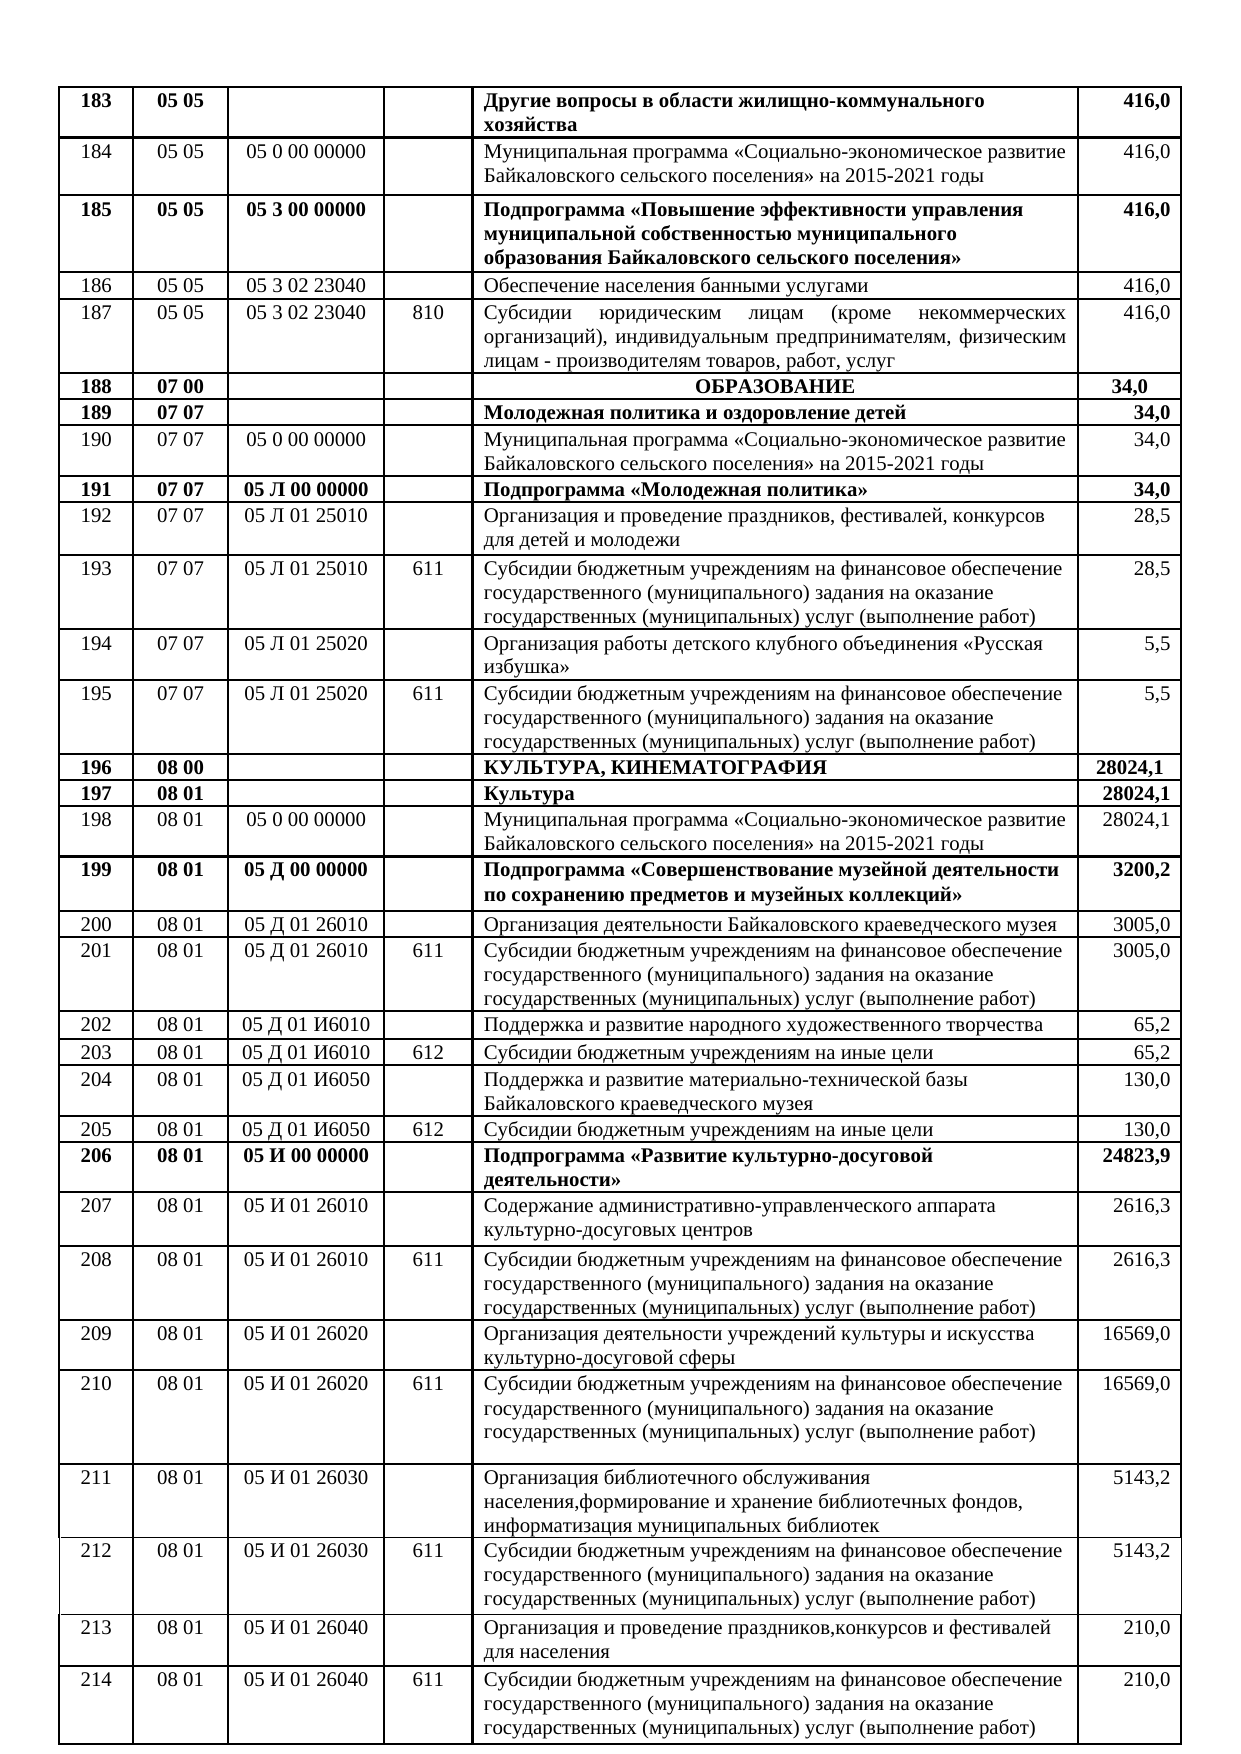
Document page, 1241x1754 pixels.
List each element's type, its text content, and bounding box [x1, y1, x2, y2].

table_cell 185 [60, 196, 132, 271]
table_cell 193 [60, 556, 132, 628]
table_cell [385, 1012, 471, 1038]
table_cell [385, 477, 471, 501]
table_cell 65,2 [1079, 1040, 1180, 1064]
table_cell 199 [60, 858, 132, 909]
table_cell [385, 1143, 471, 1191]
table_cell 130,0 [1079, 1066, 1180, 1114]
table_cell Организация библиотечного обслуживания населения,формирование и хранение библиотечных фондов, информатизация муниципальных библиотек [474, 1465, 1077, 1537]
table_cell 2616,3 [1079, 1193, 1180, 1245]
table_cell 08 01 [134, 1667, 227, 1743]
table_cell Субсидии бюджетным учреждениям на финансовое обеспечение государственного (муниципального) задания на оказание государственных (муниципальных) услуг (выполнение работ) [474, 1371, 1077, 1463]
table_cell 611 [385, 556, 471, 628]
table_cell 08 01 [134, 807, 227, 855]
table_cell 07 07 [134, 556, 227, 628]
table_cell 210,0 [1079, 1615, 1180, 1665]
table_cell 611 [385, 1371, 471, 1463]
table_cell КУЛЬТУРА, КИНЕМАТОГРАФИЯ [474, 755, 1077, 779]
table_cell 07 07 [134, 630, 227, 678]
table_cell 3200,2 [1079, 858, 1180, 909]
table_cell 202 [60, 1012, 132, 1038]
table_cell 190 [60, 426, 132, 474]
table_cell Субсидии бюджетным учреждениям на финансовое обеспечение государственного (муниципального) задания на оказание государственных (муниципальных) услуг (выполнение работ) [474, 938, 1077, 1010]
table_cell 214 [60, 1667, 132, 1743]
table_cell 184 [60, 139, 132, 194]
table_cell Субсидии бюджетным учреждениям на финансовое обеспечение государственного (муниципального) задания на оказание государственных (муниципальных) услуг (выполнение работ) [474, 681, 1077, 753]
table_cell 05 0 00 00000 [229, 807, 383, 855]
table_cell Муниципальная программа «Социально-экономическое развитие Байкаловского сельского поселения» на 2015-2021 годы [474, 139, 1077, 194]
table_cell 08 01 [134, 912, 227, 936]
table_cell 08 01 [134, 1321, 227, 1369]
table_cell 05 05 [134, 139, 227, 194]
table_cell 07 07 [134, 681, 227, 753]
table_cell [385, 88, 471, 136]
table_cell [385, 755, 471, 779]
table_cell [385, 426, 471, 474]
table_cell 191 [60, 477, 132, 501]
table_cell 416,0 [1079, 273, 1180, 298]
table_cell 34,0 [1079, 477, 1180, 501]
table_cell 205 [60, 1117, 132, 1141]
table_cell 416,0 [1079, 88, 1180, 136]
table_cell 188 [60, 374, 132, 398]
table_cell [385, 1615, 471, 1665]
table_cell 210 [60, 1371, 132, 1463]
table_cell Субсидии бюджетным учреждениям на финансовое обеспечение государственного (муниципального) задания на оказание государственных (муниципальных) услуг (выполнение работ) [474, 1667, 1077, 1743]
table_cell Муниципальная программа «Социально-экономическое развитие Байкаловского сельского поселения» на 2015-2021 годы [474, 426, 1077, 474]
table_cell Субсидии бюджетным учреждениям на иные цели [474, 1040, 1077, 1064]
table_cell [385, 781, 471, 805]
table_cell 416,0 [1079, 300, 1180, 372]
table_cell 08 01 [134, 1615, 227, 1665]
table_cell 05 Д 01 И6010 [229, 1012, 383, 1038]
table_cell 186 [60, 273, 132, 298]
table_cell 05 0 00 00000 [229, 139, 383, 194]
table_cell Культура [474, 781, 1077, 805]
table_cell 05 Л 00 00000 [229, 477, 383, 501]
table_cell 05 Д 00 00000 [229, 858, 383, 909]
table_cell 05 3 00 00000 [229, 196, 383, 271]
table_cell 611 [385, 1247, 471, 1319]
table_cell 28,5 [1079, 503, 1180, 554]
table_cell 211 [60, 1465, 132, 1537]
table_cell 3005,0 [1079, 938, 1180, 1010]
table_cell 187 [60, 300, 132, 372]
table_cell 192 [60, 503, 132, 554]
table_cell 08 01 [134, 1012, 227, 1038]
table_cell 08 00 [134, 755, 227, 779]
table_cell 810 [385, 300, 471, 372]
table_cell 05 3 02 23040 [229, 300, 383, 372]
table_cell Организация работы детского клубного объединения «Русская избушка» [474, 630, 1077, 678]
table_cell ОБРАЗОВАНИЕ [474, 374, 1077, 398]
table_cell 05 И 01 26040 [229, 1615, 383, 1665]
table_cell [385, 1321, 471, 1369]
table_cell 08 01 [134, 1117, 227, 1141]
table_cell 05 Д 01 И6010 [229, 1040, 383, 1064]
table_cell 198 [60, 807, 132, 855]
table_cell 05 И 01 26010 [229, 1193, 383, 1245]
table_cell 34,0 [1079, 426, 1180, 474]
table_cell 195 [60, 681, 132, 753]
table_cell Организация и проведение праздников,конкурсов и фестивалей для населения [474, 1615, 1077, 1665]
table_cell 05 Л 01 25020 [229, 681, 383, 753]
table_cell 611 [385, 681, 471, 753]
table_cell 130,0 [1079, 1117, 1180, 1141]
table_cell 5,5 [1079, 681, 1180, 753]
table_cell 611 [385, 1667, 471, 1743]
table_cell 08 01 [134, 1465, 227, 1537]
table_cell [385, 807, 471, 855]
table_cell Организация деятельности Байкаловского краеведческого музея [474, 912, 1077, 936]
table_cell 05 Д 01 26010 [229, 938, 383, 1010]
table_cell 209 [60, 1321, 132, 1369]
table_cell 28024,1 [1079, 755, 1180, 779]
table_cell 3005,0 [1079, 912, 1180, 936]
table_cell 05 Л 01 25010 [229, 556, 383, 628]
table_cell 08 01 [134, 1040, 227, 1064]
table_cell 05 0 00 00000 [229, 426, 383, 474]
table_cell [385, 503, 471, 554]
table_cell 05 И 01 26020 [229, 1371, 383, 1463]
table_cell 05 И 01 26020 [229, 1321, 383, 1369]
table_cell 213 [60, 1615, 132, 1665]
table_cell [385, 858, 471, 909]
table_cell [385, 400, 471, 424]
table_cell 08 01 [134, 1193, 227, 1245]
table_cell [385, 139, 471, 194]
table_cell 28024,1 [1079, 807, 1180, 855]
table_cell Субсидии бюджетным учреждениям на финансовое обеспечение государственного (муниципального) задания на оказание государственных (муниципальных) услуг (выполнение работ) [474, 1538, 1077, 1614]
table_cell 05 Л 01 25010 [229, 503, 383, 554]
table_cell 07 07 [134, 503, 227, 554]
table_cell 28,5 [1079, 556, 1180, 628]
table_cell [229, 755, 383, 779]
table_cell 416,0 [1079, 196, 1180, 271]
table_cell 07 07 [134, 400, 227, 424]
table_cell 5,5 [1079, 630, 1180, 678]
table_cell [385, 630, 471, 678]
table_cell 34,0 [1079, 374, 1180, 398]
table_cell 197 [60, 781, 132, 805]
table_cell 08 01 [134, 1066, 227, 1114]
table_cell Подпрограмма «Повышение эффективности управления муниципальной собственностью муниципального образования Байкаловского сельского поселения» [474, 196, 1077, 271]
table_cell 08 01 [134, 781, 227, 805]
table_cell 5143,2 [1079, 1538, 1181, 1614]
table_cell 08 01 [134, 1371, 227, 1463]
table_cell 05 И 01 26030 [229, 1465, 383, 1537]
table_cell 05 И 01 26010 [229, 1247, 383, 1319]
table_cell 5143,2 [1079, 1465, 1180, 1537]
table_cell 612 [385, 1040, 471, 1064]
table_cell Субсидии бюджетным учреждениям на финансовое обеспечение государственного (муниципального) задания на оказание государственных (муниципальных) услуг (выполнение работ) [474, 556, 1077, 628]
table_cell Подпрограмма «Развитие культурно-досуговой деятельности» [474, 1143, 1077, 1191]
table_cell Молодежная политика и оздоровление детей [474, 400, 1077, 424]
table_cell [229, 400, 383, 424]
table_cell [385, 196, 471, 271]
table_cell 07 00 [134, 374, 227, 398]
table_cell 611 [385, 1538, 471, 1614]
table_cell 210,0 [1079, 1667, 1180, 1743]
table_cell 201 [60, 938, 132, 1010]
table_cell Организация и проведение праздников, фестивалей, конкурсов для детей и молодежи [474, 503, 1077, 554]
table_cell 24823,9 [1079, 1143, 1180, 1191]
table_cell 16569,0 [1079, 1371, 1180, 1463]
table_cell Содержание административно-управленческого аппарата культурно-досуговых центров [474, 1193, 1077, 1245]
table_cell 194 [60, 630, 132, 678]
table_cell [385, 912, 471, 936]
table_cell 05 И 00 00000 [229, 1143, 383, 1191]
table_cell [385, 1193, 471, 1245]
table_cell 05 И 01 26030 [229, 1538, 383, 1614]
table_cell 05 Л 01 25020 [229, 630, 383, 678]
table_cell 189 [60, 400, 132, 424]
table_cell 08 01 [134, 1538, 227, 1614]
table_cell Муниципальная программа «Социально-экономическое развитие Байкаловского сельского поселения» на 2015-2021 годы [474, 807, 1077, 855]
table_cell Субсидии юридическим лицам (кроме некоммерческих организаций), индивидуальным предпринимателям, физическим лицам - производителям товаров, работ, услуг [474, 300, 1077, 372]
table_cell 28024,1 [1079, 781, 1180, 805]
table_cell 16569,0 [1079, 1321, 1180, 1369]
table_cell 204 [60, 1066, 132, 1114]
table_cell 611 [385, 938, 471, 1010]
table_cell 203 [60, 1040, 132, 1064]
table_cell 416,0 [1079, 139, 1180, 194]
table_cell Подпрограмма «Молодежная политика» [474, 477, 1077, 501]
table_cell 05 И 01 26040 [229, 1667, 383, 1743]
table_cell Поддержка и развитие народного художественного творчества [474, 1012, 1077, 1038]
table_cell 207 [60, 1193, 132, 1245]
table_cell 208 [60, 1247, 132, 1319]
table_cell Подпрограмма «Совершенствование музейной деятельности по сохранению предметов и музейных коллекций» [474, 858, 1077, 909]
table_cell 05 Д 01 И6050 [229, 1117, 383, 1141]
table_cell [385, 374, 471, 398]
table_cell 08 01 [134, 1143, 227, 1191]
table_cell 196 [60, 755, 132, 779]
table_cell 200 [60, 912, 132, 936]
table_cell 05 Д 01 И6050 [229, 1066, 383, 1114]
table_cell 612 [385, 1117, 471, 1141]
table_cell 34,0 [1079, 400, 1180, 424]
table_cell Другие вопросы в области жилищно-коммунального хозяйства [474, 88, 1077, 136]
table_cell 2616,3 [1079, 1247, 1180, 1319]
table_cell 65,2 [1079, 1012, 1180, 1038]
table_cell Обеспечение населения банными услугами [474, 273, 1077, 298]
table_cell Субсидии бюджетным учреждениям на иные цели [474, 1117, 1077, 1141]
table_cell 212 [60, 1538, 132, 1614]
table_cell 08 01 [134, 1247, 227, 1319]
table_cell 206 [60, 1143, 132, 1191]
table_cell 05 3 02 23040 [229, 273, 383, 298]
table_cell Субсидии бюджетным учреждениям на финансовое обеспечение государственного (муниципального) задания на оказание государственных (муниципальных) услуг (выполнение работ) [474, 1247, 1077, 1319]
table_cell 05 05 [134, 196, 227, 271]
table_cell [229, 88, 383, 136]
table_cell [385, 1465, 471, 1537]
table_cell 08 01 [134, 938, 227, 1010]
table_cell 08 01 [134, 858, 227, 909]
table_cell 05 05 [134, 273, 227, 298]
table_cell [385, 273, 471, 298]
table_cell 183 [60, 88, 132, 136]
table_cell [385, 1066, 471, 1114]
table_cell Поддержка и развитие материально-технической базы Байкаловского краеведческого музея [474, 1066, 1077, 1114]
table_cell 07 07 [134, 477, 227, 501]
table_cell 05 Д 01 26010 [229, 912, 383, 936]
table_cell Организация деятельности учреждений культуры и искусства культурно-досуговой сферы [474, 1321, 1077, 1369]
table_cell [229, 374, 383, 398]
table_cell 05 05 [134, 88, 227, 136]
table_cell [229, 781, 383, 805]
table_cell 05 05 [134, 300, 227, 372]
table_cell 07 07 [134, 426, 227, 474]
